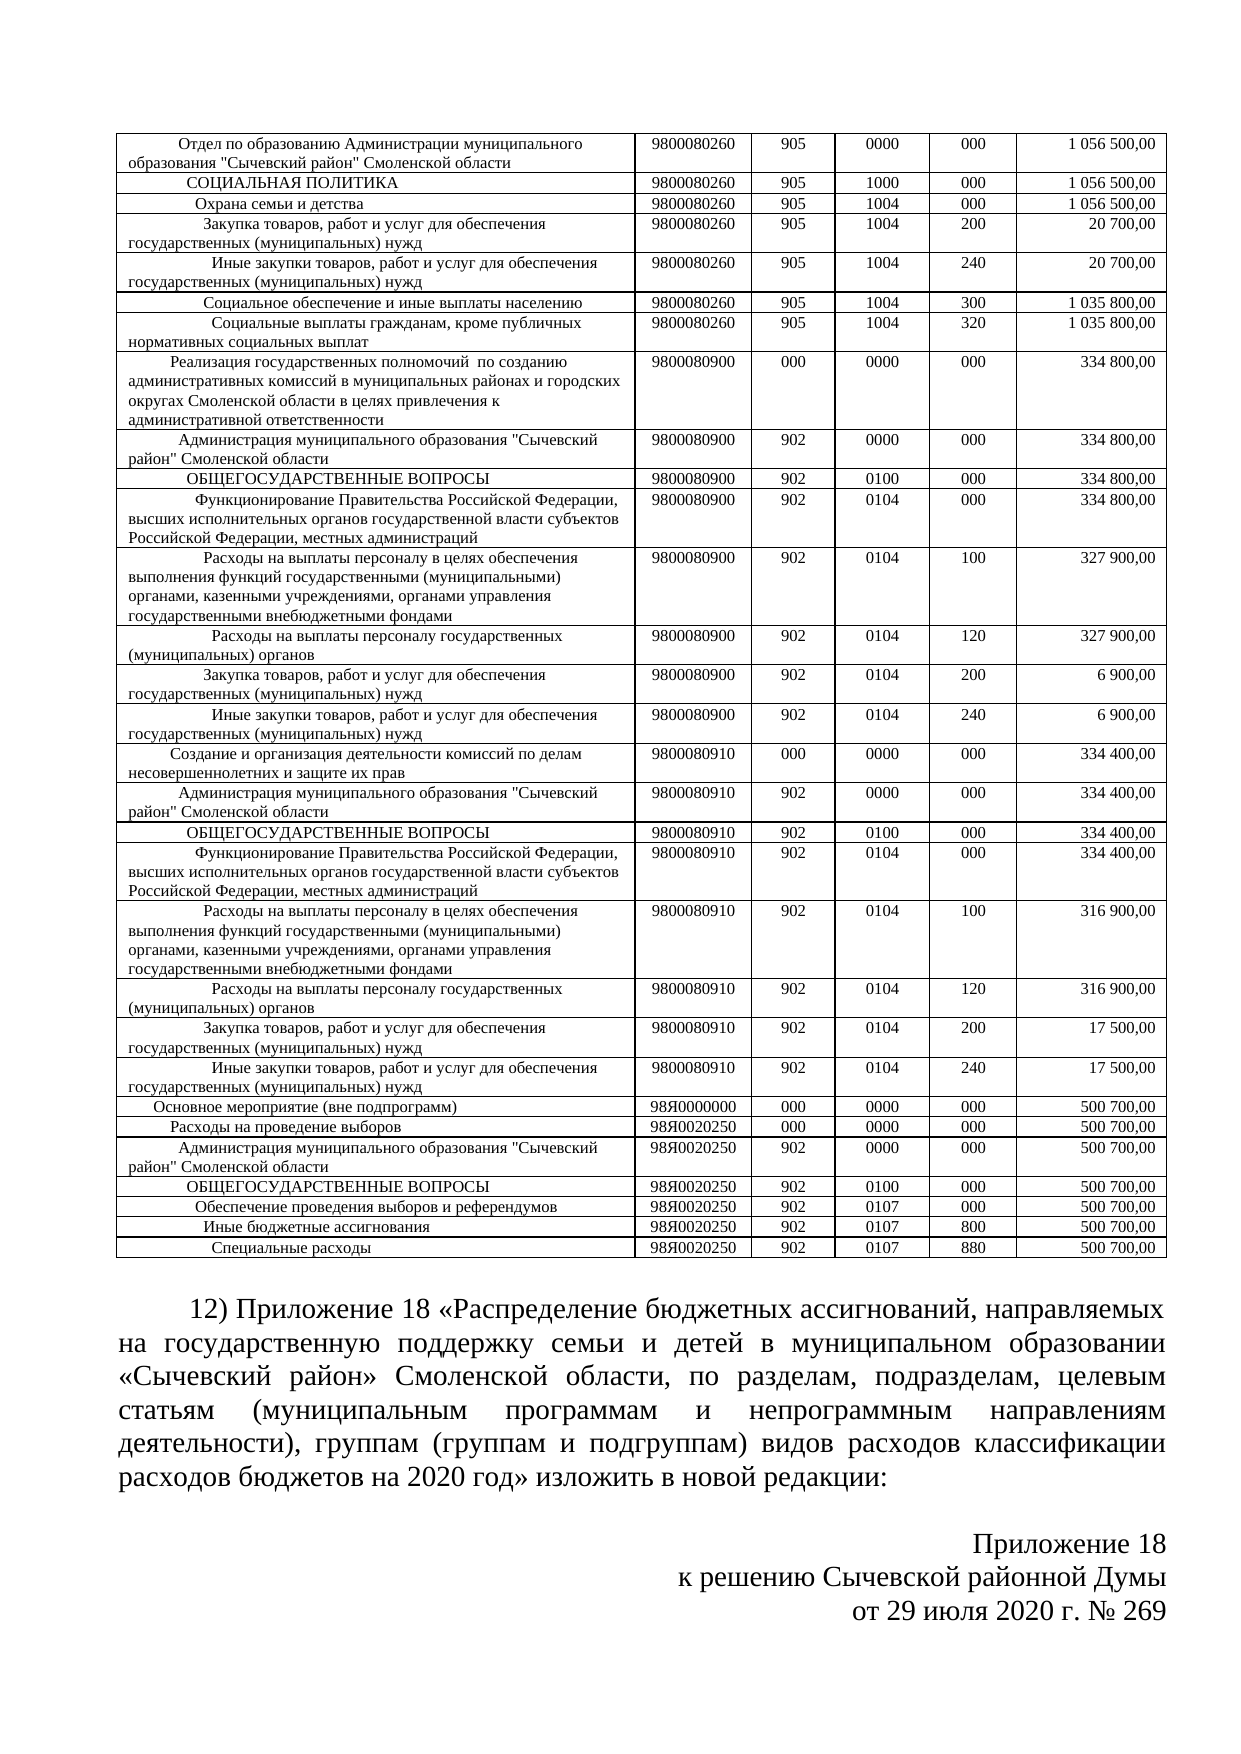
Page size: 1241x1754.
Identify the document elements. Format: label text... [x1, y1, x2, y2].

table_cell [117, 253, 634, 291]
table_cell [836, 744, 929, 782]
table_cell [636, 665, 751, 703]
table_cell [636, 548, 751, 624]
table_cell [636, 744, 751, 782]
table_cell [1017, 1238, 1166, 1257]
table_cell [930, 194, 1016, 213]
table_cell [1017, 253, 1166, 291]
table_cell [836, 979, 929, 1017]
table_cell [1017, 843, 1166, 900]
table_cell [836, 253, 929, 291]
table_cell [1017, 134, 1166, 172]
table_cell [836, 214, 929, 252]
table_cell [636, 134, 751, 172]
text 12) Приложение 18 «Распределение бюджетных ассигнований, направляемых на государственную поддержку семьи и детей в муниципальном образовании «Сычевский район» Смоленской области, по разделам, подразделам, целевым статьям (муниципальным программам и непрограммным направлениям деятельности), группам (группам и подгруппам) видов расходов классификации расходов бюджетов на 2020 год» изложить в новой редакции: [118, 1291, 1167, 1492]
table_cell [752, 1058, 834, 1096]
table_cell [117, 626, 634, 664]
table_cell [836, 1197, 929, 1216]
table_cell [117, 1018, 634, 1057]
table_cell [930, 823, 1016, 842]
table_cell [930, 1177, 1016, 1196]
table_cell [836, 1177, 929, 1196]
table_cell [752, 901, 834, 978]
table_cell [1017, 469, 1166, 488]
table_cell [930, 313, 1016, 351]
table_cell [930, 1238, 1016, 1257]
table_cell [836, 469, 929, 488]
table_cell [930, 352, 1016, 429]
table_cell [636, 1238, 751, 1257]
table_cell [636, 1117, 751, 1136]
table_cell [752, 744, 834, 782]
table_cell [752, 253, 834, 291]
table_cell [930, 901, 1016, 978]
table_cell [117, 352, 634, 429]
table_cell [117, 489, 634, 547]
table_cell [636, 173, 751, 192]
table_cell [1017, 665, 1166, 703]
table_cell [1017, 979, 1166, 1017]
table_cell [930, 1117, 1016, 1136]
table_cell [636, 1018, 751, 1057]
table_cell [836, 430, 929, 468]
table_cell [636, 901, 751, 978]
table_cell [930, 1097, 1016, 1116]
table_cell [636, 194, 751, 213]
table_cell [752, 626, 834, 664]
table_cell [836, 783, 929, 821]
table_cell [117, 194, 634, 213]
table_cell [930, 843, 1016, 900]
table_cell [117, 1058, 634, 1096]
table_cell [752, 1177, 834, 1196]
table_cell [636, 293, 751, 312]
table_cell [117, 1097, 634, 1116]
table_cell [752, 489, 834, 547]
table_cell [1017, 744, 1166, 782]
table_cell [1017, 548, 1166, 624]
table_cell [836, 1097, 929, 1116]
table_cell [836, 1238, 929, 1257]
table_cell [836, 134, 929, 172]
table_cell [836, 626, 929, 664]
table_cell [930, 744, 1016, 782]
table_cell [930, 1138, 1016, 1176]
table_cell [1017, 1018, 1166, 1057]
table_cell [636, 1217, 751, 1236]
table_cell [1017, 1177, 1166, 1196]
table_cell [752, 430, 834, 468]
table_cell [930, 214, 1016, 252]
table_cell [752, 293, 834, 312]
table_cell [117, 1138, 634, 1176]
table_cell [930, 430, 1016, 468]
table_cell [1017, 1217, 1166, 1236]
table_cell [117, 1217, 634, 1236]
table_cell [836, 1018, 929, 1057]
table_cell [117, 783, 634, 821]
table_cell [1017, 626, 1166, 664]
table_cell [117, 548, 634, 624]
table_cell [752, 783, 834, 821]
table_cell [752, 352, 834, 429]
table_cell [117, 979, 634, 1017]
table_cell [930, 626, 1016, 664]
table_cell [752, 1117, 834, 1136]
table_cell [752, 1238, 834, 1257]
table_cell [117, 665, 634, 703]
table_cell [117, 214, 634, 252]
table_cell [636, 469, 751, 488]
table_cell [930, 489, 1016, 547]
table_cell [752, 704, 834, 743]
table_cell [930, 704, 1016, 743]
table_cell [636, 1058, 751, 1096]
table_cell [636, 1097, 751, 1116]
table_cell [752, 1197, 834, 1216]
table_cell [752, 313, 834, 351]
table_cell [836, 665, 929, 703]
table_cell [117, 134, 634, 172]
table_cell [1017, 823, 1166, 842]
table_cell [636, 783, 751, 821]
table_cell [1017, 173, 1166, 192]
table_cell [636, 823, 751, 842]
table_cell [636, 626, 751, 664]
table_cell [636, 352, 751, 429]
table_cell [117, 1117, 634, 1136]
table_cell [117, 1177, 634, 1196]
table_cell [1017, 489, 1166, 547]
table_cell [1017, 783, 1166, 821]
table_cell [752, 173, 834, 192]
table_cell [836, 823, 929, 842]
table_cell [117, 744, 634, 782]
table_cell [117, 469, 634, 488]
text Приложение 18 [118, 1526, 1167, 1559]
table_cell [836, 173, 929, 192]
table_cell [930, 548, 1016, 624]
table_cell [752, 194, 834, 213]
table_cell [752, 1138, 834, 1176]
text от 29 июля 2020 г. № 269 [118, 1593, 1167, 1627]
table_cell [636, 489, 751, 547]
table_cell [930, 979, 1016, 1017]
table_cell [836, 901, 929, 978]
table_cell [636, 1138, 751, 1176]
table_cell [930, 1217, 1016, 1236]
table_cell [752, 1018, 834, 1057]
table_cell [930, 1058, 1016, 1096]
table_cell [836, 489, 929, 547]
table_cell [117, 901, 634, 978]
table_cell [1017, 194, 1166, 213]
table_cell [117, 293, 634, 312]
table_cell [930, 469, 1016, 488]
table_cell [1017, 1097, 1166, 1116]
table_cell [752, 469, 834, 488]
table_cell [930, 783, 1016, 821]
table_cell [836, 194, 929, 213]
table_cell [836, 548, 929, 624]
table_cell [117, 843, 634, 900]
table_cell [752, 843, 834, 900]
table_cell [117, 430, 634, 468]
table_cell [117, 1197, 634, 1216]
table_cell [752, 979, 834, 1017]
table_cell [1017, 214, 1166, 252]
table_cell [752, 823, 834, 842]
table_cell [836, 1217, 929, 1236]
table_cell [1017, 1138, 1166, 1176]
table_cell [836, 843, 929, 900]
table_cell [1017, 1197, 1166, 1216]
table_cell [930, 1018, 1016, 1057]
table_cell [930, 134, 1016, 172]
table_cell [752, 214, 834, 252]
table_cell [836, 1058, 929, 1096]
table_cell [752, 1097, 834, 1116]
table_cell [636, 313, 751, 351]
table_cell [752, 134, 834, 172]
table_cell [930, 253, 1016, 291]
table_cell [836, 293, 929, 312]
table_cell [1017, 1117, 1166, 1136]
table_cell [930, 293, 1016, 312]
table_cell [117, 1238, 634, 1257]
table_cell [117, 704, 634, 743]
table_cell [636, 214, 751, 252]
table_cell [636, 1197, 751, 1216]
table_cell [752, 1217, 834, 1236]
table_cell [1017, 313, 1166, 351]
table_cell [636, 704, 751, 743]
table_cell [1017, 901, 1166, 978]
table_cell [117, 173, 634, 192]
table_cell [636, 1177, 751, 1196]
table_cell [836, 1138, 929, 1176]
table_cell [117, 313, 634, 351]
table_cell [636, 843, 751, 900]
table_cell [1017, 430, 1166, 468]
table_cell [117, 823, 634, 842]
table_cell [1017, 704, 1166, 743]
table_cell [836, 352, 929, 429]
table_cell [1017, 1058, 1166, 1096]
text к решению Сычевской районной Думы [118, 1559, 1167, 1593]
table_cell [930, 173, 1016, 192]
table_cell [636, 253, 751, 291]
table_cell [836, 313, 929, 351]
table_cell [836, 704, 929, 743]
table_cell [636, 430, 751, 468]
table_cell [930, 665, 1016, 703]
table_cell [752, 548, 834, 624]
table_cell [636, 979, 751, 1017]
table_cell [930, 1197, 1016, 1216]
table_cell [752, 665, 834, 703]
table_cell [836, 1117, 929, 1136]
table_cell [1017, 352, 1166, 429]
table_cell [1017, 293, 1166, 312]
